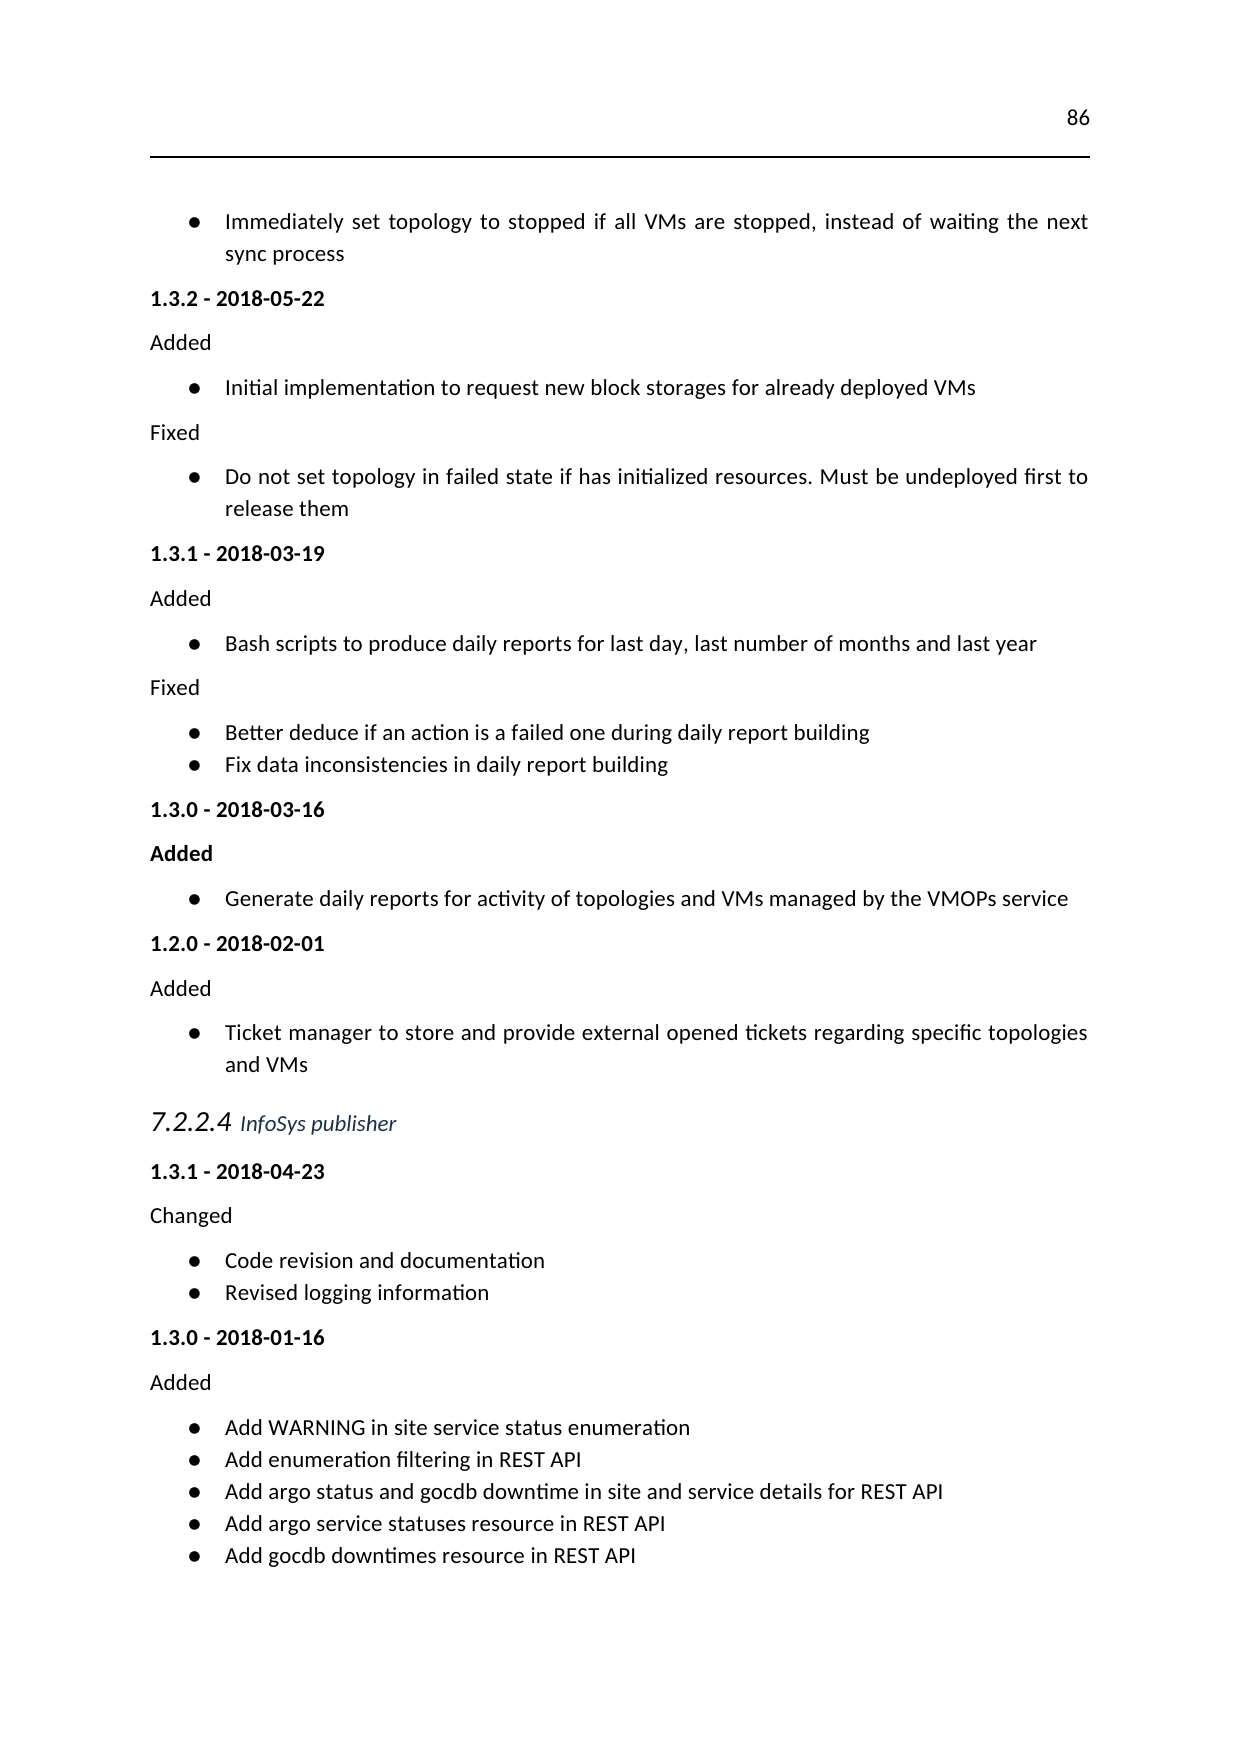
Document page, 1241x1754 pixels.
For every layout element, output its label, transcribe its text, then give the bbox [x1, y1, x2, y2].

text 1.3.0 - 2018-03-16 [150, 795, 1090, 823]
list Add WARNING in site service status enumeration [187, 1413, 1090, 1441]
list Generate daily reports for activity of topologies and VMs managed by the VMOPs service [187, 884, 1090, 912]
text Added [150, 1368, 1090, 1396]
list Add argo status and gocdb downtime in site and service details for REST API [187, 1477, 1090, 1505]
list Ticket manager to store and provide external opened tickets regarding specific topologies and VMs [187, 1018, 1090, 1078]
text Added [150, 974, 1090, 1002]
list Add enumeration filtering in REST API [187, 1445, 1090, 1473]
list Fix data inconsistencies in daily report building [187, 750, 1090, 778]
list Bash scripts to produce daily reports for last day, last number of months and last year [187, 629, 1090, 657]
list Better deduce if an action is a failed one during daily report building [187, 718, 1090, 746]
list Initial implementation to request new block storages for already deployed VMs [187, 373, 1090, 401]
list Code revision and documentation [187, 1246, 1090, 1274]
list Add argo service statuses resource in REST API [187, 1509, 1090, 1537]
text 1.3.0 - 2018-01-16 [150, 1323, 1090, 1351]
text 1.3.2 - 2018-05-22 [150, 284, 1090, 312]
text Changed [150, 1202, 1090, 1230]
list Add gocdb downtimes resource in REST API [187, 1541, 1090, 1569]
subtitle InfoSys publisher [150, 1103, 1090, 1139]
text Added [150, 328, 1090, 356]
text Fixed [150, 418, 1090, 446]
list Revised logging information [187, 1278, 1090, 1307]
list Do not set topology in failed state if has initialized resources. Must be undeployed first to release them [187, 462, 1090, 523]
list Immediately set topology to stopped if all VMs are stopped, instead of waiting the next sync process [187, 207, 1090, 267]
text Added [150, 584, 1090, 612]
text 1.3.1 - 2018-03-19 [150, 539, 1090, 567]
text Fixed [150, 673, 1090, 701]
text 1.3.1 - 2018-04-23 [150, 1157, 1090, 1185]
text Added [150, 839, 1090, 868]
text 1.2.0 - 2018-02-01 [150, 929, 1090, 957]
